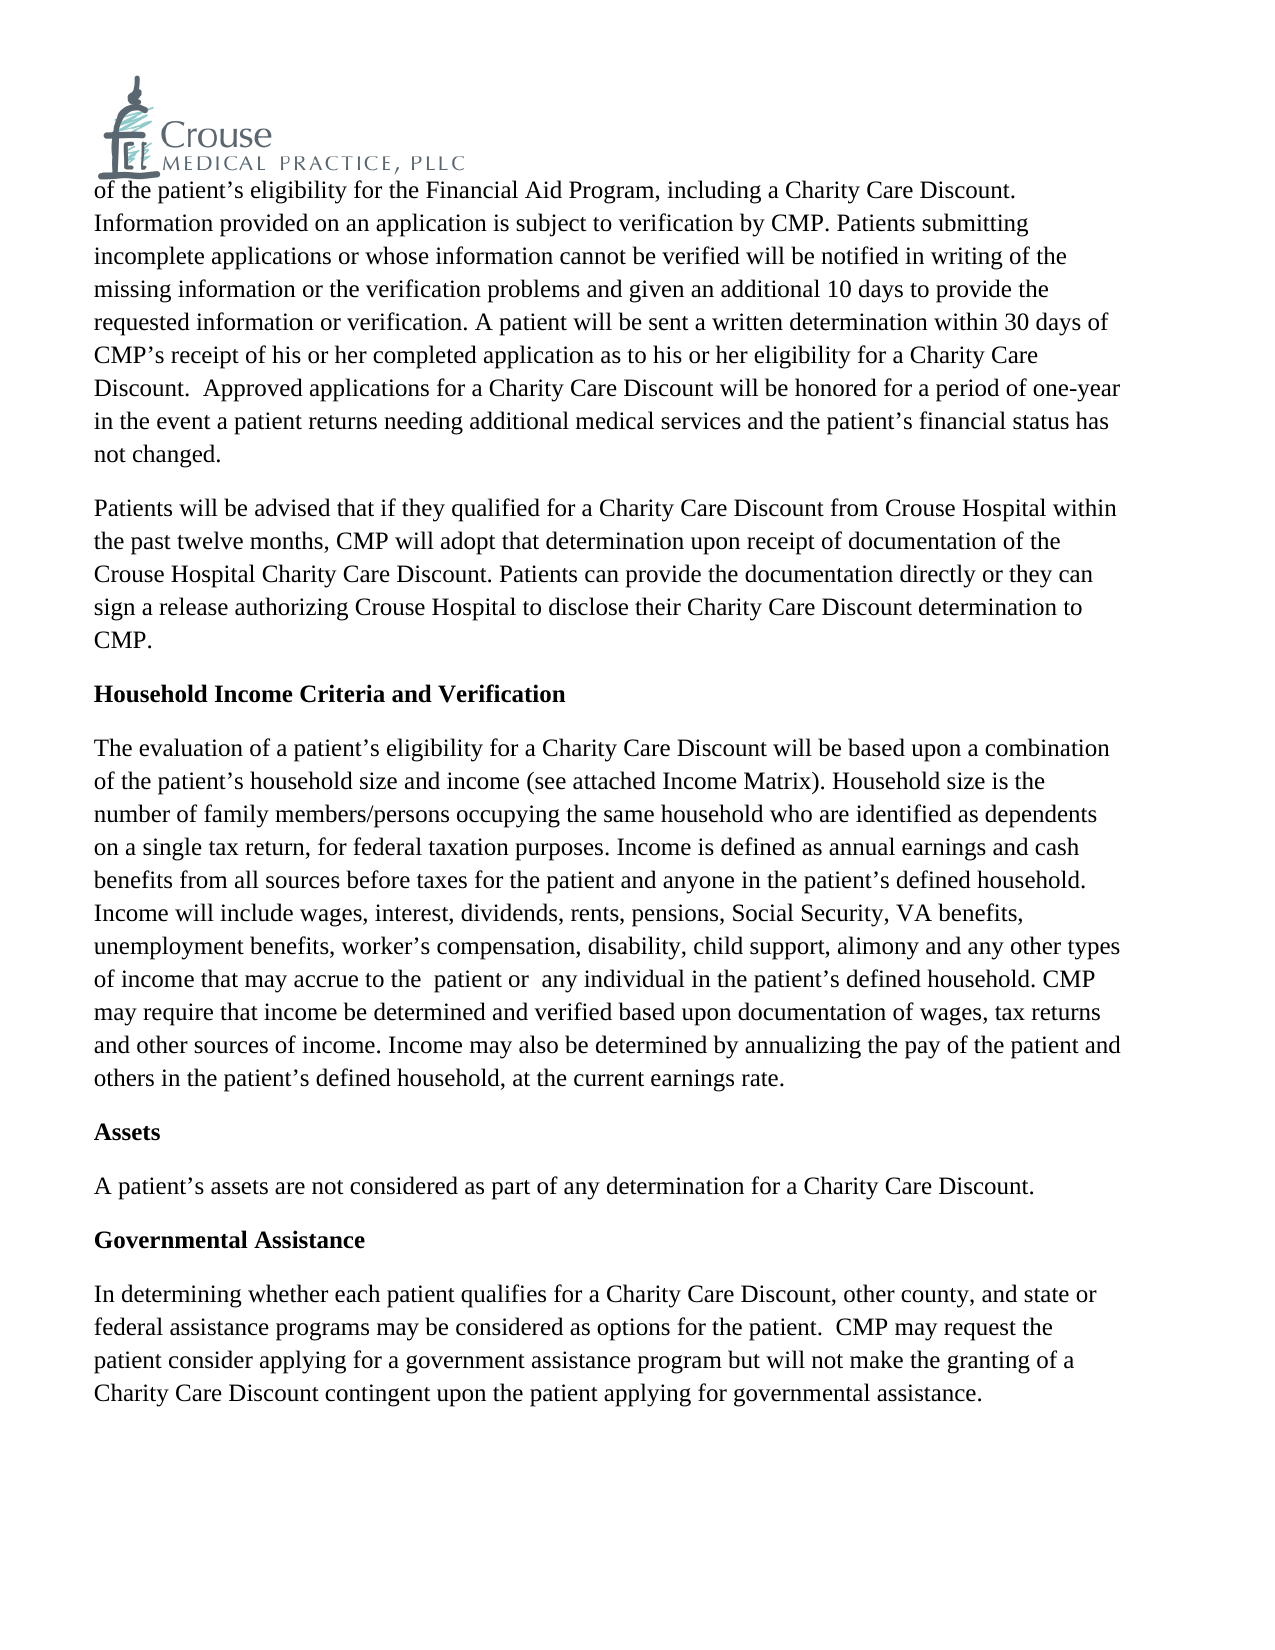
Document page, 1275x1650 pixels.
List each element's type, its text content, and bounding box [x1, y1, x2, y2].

text Patients will be advised that if they qualified for a Charity Care Discount from Crouse Hospital within the past twelve months, CMP will adopt that determination upon receipt of documentation of the Crouse Hospital Charity Care Discount. Patients can provide the documentation directly or they can sign a release authorizing Crouse Hospital to disclose their Charity Care Discount determination to CMP. [94, 493, 1125, 654]
text A patient’s assets are not considered as part of any determination for a Charity Care Discount. [94, 1171, 1125, 1200]
text The evaluation of a patient’s eligibility for a Charity Care Discount will be based upon a combination of the patient’s household size and income (see attached Income Matrix). Household size is the number of family members/persons occupying the same household who are identified as dependents on a single tax return, for federal taxation purposes. Income is defined as annual earnings and cash benefits from all sources before taxes for the patient and anyone in the patient’s defined household. Income will include wages, interest, dividends, rents, pensions, Social Security, VA benefits, unemployment benefits, worker’s compensation, disability, child support, alimony and any other types of income that may accrue to the patient or any individual in the patient’s defined household. CMP may require that income be determined and verified based upon documentation of wages, tax returns and other sources of income. Income may also be determined by annualizing the pay of the patient and others in the patient’s defined household, at the current earnings rate. [94, 733, 1125, 1092]
text In determining whether each patient qualifies for a Charity Care Discount, other county, and state or federal assistance programs may be considered as options for the patient. CMP may request the patient consider applying for a government assistance program but will not make the granting of a Charity Care Discount contingent upon the patient applying for governmental assistance. [94, 1279, 1125, 1407]
text of the patient’s eligibility for the Financial Aid Program, including a Charity Care Discount. Information provided on an application is subject to verification by CMP. Patients submitting incomplete applications or whose information cannot be verified will be notified in writing of the missing information or the verification problems and given an additional 10 days to provide the requested information or verification. A patient will be sent a written determination within 30 days of CMP’s receipt of his or her completed application as to his or her eligibility for a Charity Care Discount. Approved applications for a Charity Care Discount will be honored for a period of one-year in the event a patient returns needing additional medical services and the patient’s financial status has not changed. [94, 175, 1125, 468]
text Assets [94, 1117, 1125, 1146]
text Household Income Criteria and Verification [94, 679, 1125, 708]
picture [93, 75, 583, 184]
text Governmental Assistance [94, 1225, 1125, 1254]
